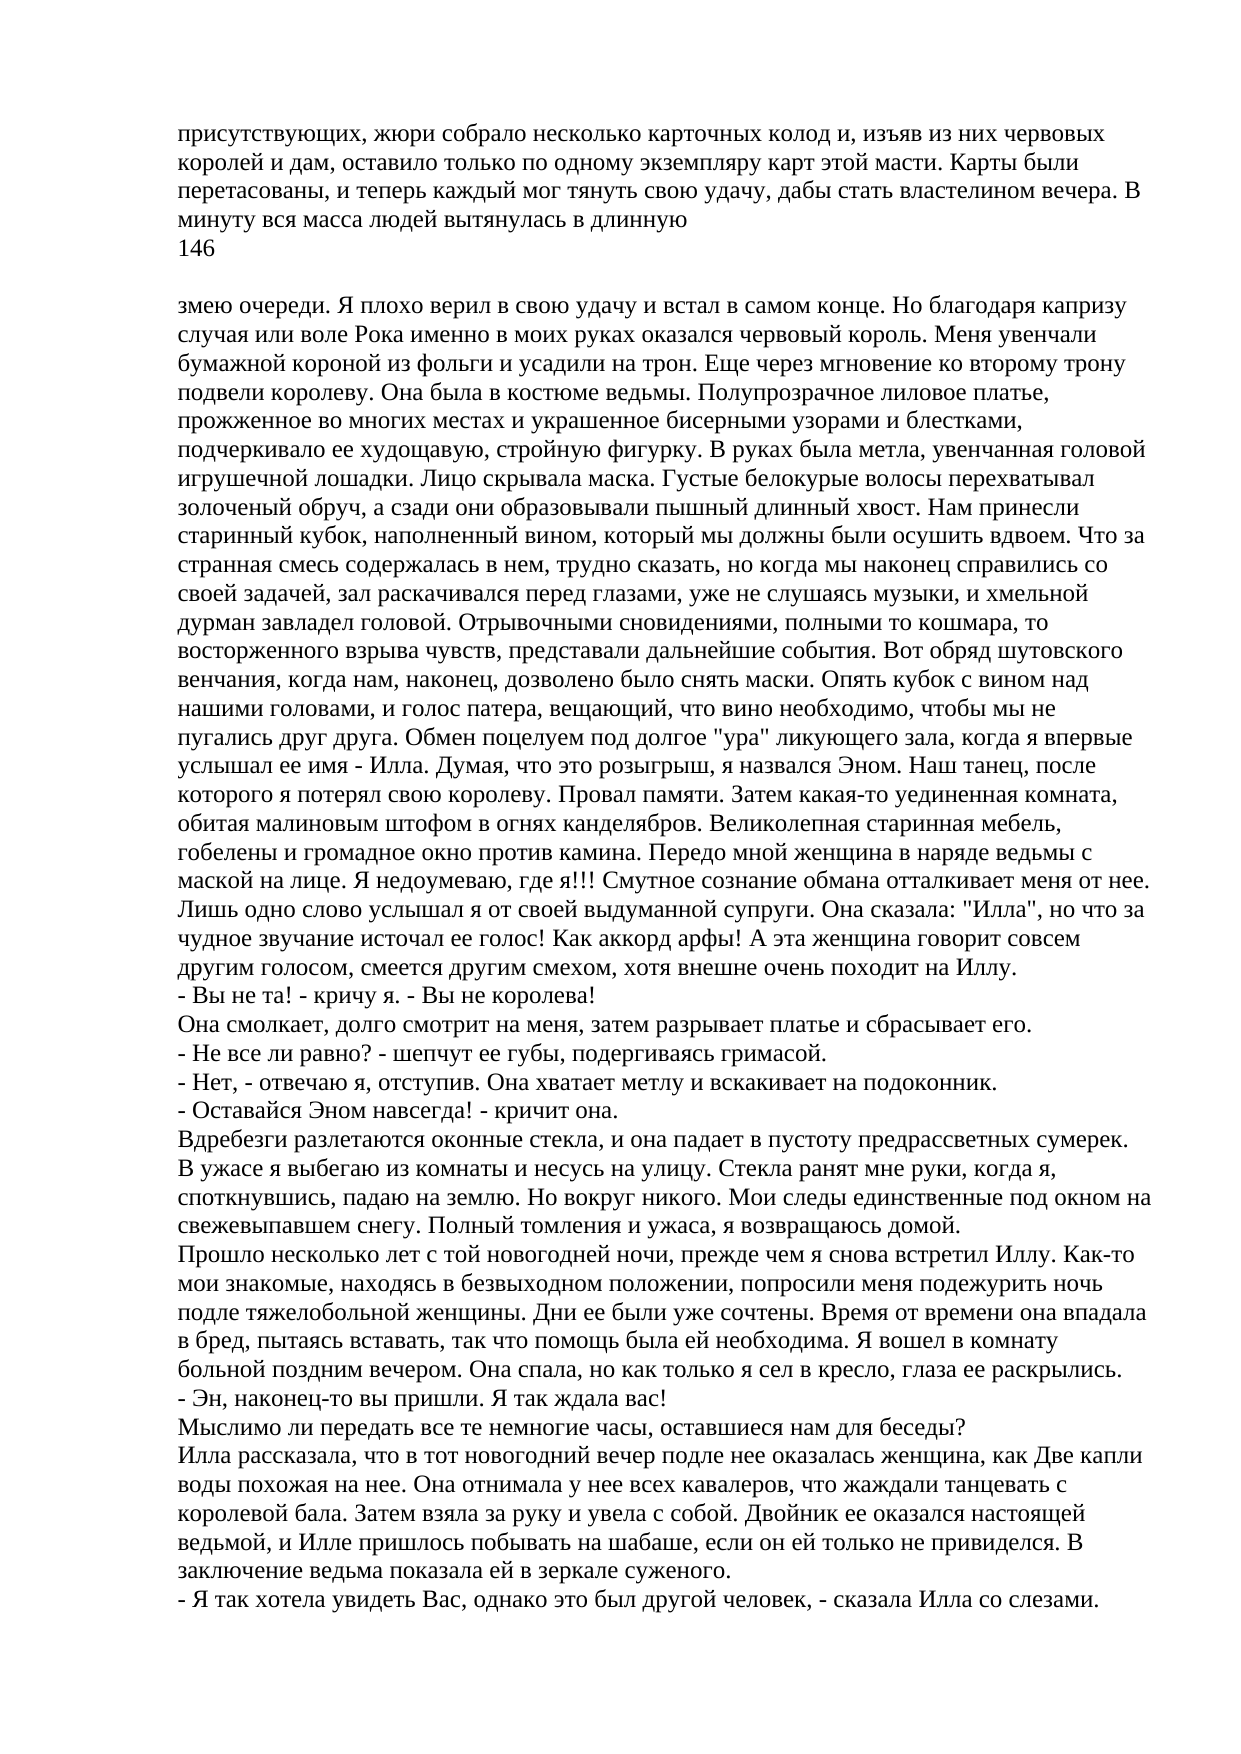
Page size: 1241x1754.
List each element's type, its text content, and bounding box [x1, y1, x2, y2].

text Она смолкает, долго смотрит на меня, затем разрывает платье и сбрасывает его. [177, 1009, 1152, 1038]
text - Эн, наконец-то вы пришли. Я так ждала вас! [177, 1383, 1152, 1412]
text Вдребезги разлетаются оконные стекла, и она падает в пустоту предрассветных сумерек. В ужасе я выбегаю из комнаты и несусь на улицу. Стекла ранят мне руки, когда я, споткнувшись, падаю на землю. Но вокруг никого. Мои следы единственные под окном на свежевыпавшем снегу. Полный томления и ужаса, я возвращаюсь домой. [177, 1124, 1152, 1239]
text змею очереди. Я плохо верил в свою удачу и встал в самом конце. Но благодаря капризу случая или воле Рока именно в моих руках оказался червовый король. Меня увенчали бумажной короной из фольги и усадили на трон. Еще через мгновение ко второму трону подвели королеву. Она была в костюме ведьмы. Полупрозрачное лиловое платье, прожженное во многих местах и украшенное бисерными узорами и блестками, подчеркивало ее худощавую, стройную фигурку. В руках была метла, увенчанная головой игрушечной лошадки. Лицо скрывала маска. Густые белокурые волосы перехватывал золоченый обруч, а сзади они образовывали пышный длинный хвост. Нам принесли старинный кубок, наполненный вином, который мы должны были осушить вдвоем. Что за странная смесь содержалась в нем, трудно сказать, но когда мы наконец справились со своей задачей, зал раскачивался перед глазами, уже не слушаясь музыки, и хмельной дурман завладел головой. Отрывочными сновидениями, полными то кошмара, то восторженного взрыва чувств, представали дальнейшие события. Вот обряд шутовского венчания, когда нам, наконец, дозволено было снять маски. Опять кубок с вином над нашими головами, и голос патера, вещающий, что вино необходимо, чтобы мы не пугались друг друга. Обмен поцелуем под долгое "ура" ликующего зала, когда я впервые услышал ее имя - Илла. Думая, что это розыгрыш, я назвался Эном. Наш танец, после которого я потерял свою королеву. Провал памяти. Затем какая-то уединенная комната, обитая малиновым штофом в огнях канделябров. Великолепная старинная мебель, гобелены и громадное окно против камина. Передо мной женщина в наряде ведьмы с маской на лице. Я недоумеваю, где я!!! Смутное сознание обмана отталкивает меня от нее. Лишь одно слово услышал я от своей выдуманной супруги. Она сказала: "Илла", но что за чудное звучание источал ее голос! Как аккорд арфы! А эта женщина говорит совсем другим голосом, смеется другим смехом, хотя внешне очень походит на Иллу. [177, 291, 1152, 981]
text Мыслимо ли передать все те немногие часы, оставшиеся нам для беседы? [177, 1412, 1152, 1441]
text - Нет, - отвечаю я, отступив. Она хватает метлу и вскакивает на подоконник. [177, 1067, 1152, 1096]
text - Оставайся Эном навсегда! - кричит она. [177, 1096, 1152, 1124]
text - Я так хотела увидеть Вас, однако это был другой человек, - сказала Илла со слезами. [177, 1584, 1152, 1613]
text 146 [177, 233, 1152, 262]
text - Вы не та! - кричу я. - Вы не королева! [177, 981, 1152, 1009]
text Илла рассказала, что в тот новогодний вечер подле нее оказалась женщина, как Две капли воды похожая на нее. Она отнимала у нее всех кавалеров, что жаждали танцевать с королевой бала. Затем взяла за руку и увела с собой. Двойник ее оказался настоящей ведьмой, и Илле пришлось побывать на шабаше, если он ей только не привиделся. В заключение ведьма показала ей в зеркале суженого. [177, 1441, 1152, 1584]
text Прошло несколько лет с той новогодней ночи, прежде чем я снова встретил Иллу. Как-то мои знакомые, находясь в безвыходном положении, попросили меня подежурить ночь подле тяжелобольной женщины. Дни ее были уже сочтены. Время от времени она впадала в бред, пытаясь вставать, так что помощь была ей необходима. Я вошел в комнату больной поздним вечером. Она спала, но как только я сел в кресло, глаза ее раскрылись. [177, 1239, 1152, 1383]
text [177, 118, 1152, 233]
text - Не все ли равно? - шепчут ее губы, подергиваясь гримасой. [177, 1038, 1152, 1067]
